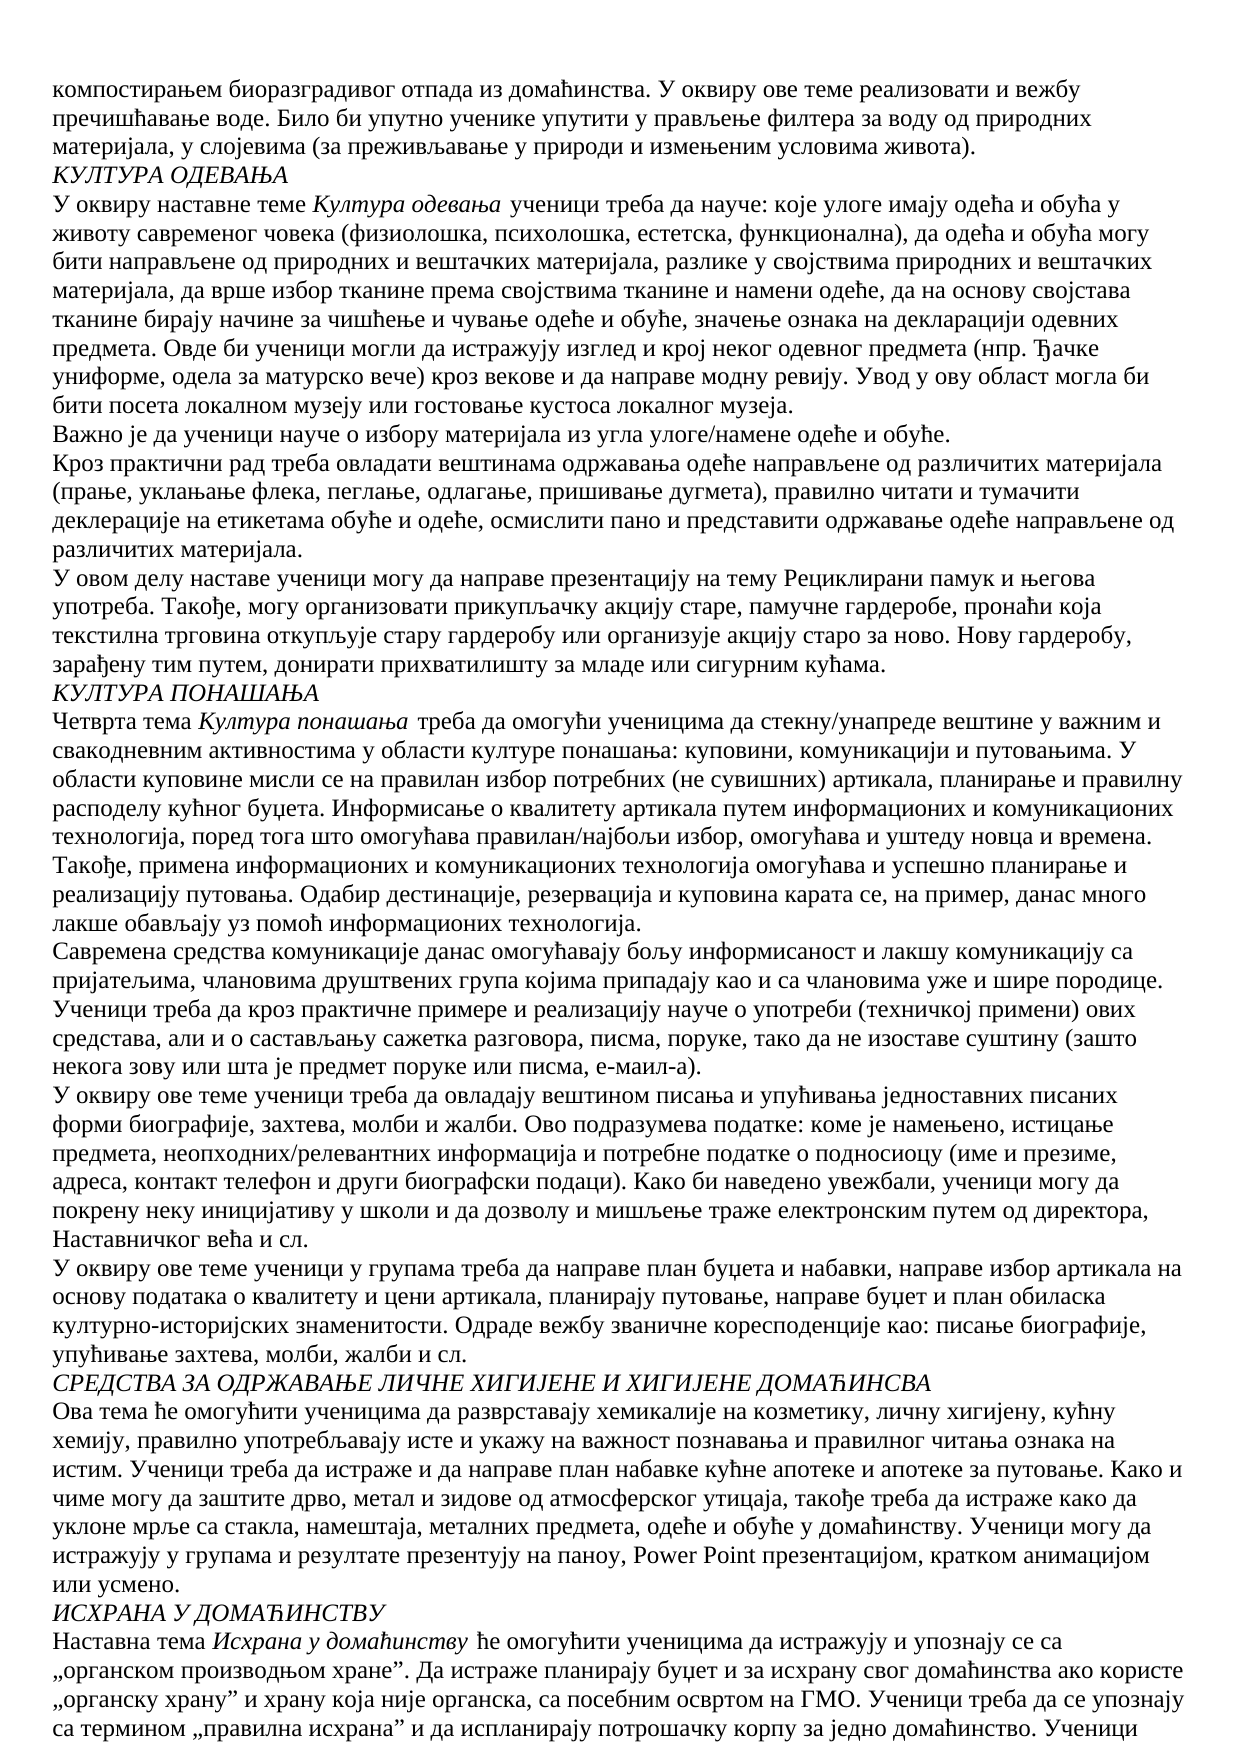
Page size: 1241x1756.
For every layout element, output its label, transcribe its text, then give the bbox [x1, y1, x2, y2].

text Ова тема ће омогућити ученицима да разврставају хемикалије на козметику, личну хигијену, кућну хемију, правилно употребљавају исте и укажу на важност познавања и правилног читања ознака на истим. Ученици треба да истраже и да направе план набавке кућне апотеке и апотеке за путовање. Како и чиме могу да заштите дрво, метал и зидове од атмосферског утицаја, такође треба да истраже како да уклоне мрље са стакла, намештаја, металних предмета, одеће и обуће у домаћинству. Ученици могу да истражују у групама и резултате презентују на паноу, Power Point презентацијом, кратком анимацијом или усмено. [52, 1396, 1190, 1598]
text У овом делу наставе ученици могу да направе презентацију на тему Рециклирани памук и његова употреба. Такође, могу организовати прикупљачку акцију старе, памучне гардеробе, пронаћи која текстилна трговина откупљује стару гардеробу или организује акцију старо за ново. Нову гардеробу, зарађену тим путем, донирати прихватилишту за младе или сигурним кућама. [52, 563, 1190, 678]
text КУЛТУРА ПОНАШАЊА [52, 678, 1190, 706]
text Четврта тема Култура понашања треба да омогући ученицима да стекну/унапреде вештине у важним и свакодневним активностима у области културе понашања: куповини, комуникацији и путовањима. У области куповине мисли се на правилан избор потребних (не сувишних) артикала, планирање и правилну расподелу кућног буџета. Информисање о квалитету артикала путем информационих и комуникационих технологија, поред тога што омогућава правилан/најбољи избор, омогућава и уштеду новца и времена. Такође, примена информационих и комуникационих технологија омогућава и успешно планирање и реализацију путовања. Одабир дестинације, резервација и куповина карата се, на пример, данас много лакше обављају уз помоћ информационих технологија. [52, 706, 1190, 936]
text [52, 1626, 1190, 1741]
text Важно је да ученици науче о избору материјала из угла улоге/намене одеће и обуће. [52, 419, 1190, 448]
text ИСХРАНА У ДОМАЋИНСТВУ [52, 1598, 1190, 1626]
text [52, 74, 1190, 160]
text Савремена средства комуникације данас омогућавају бољу информисаност и лакшу комуникацију са пријатељима, члановима друштвених група којима припадају као и са члановима уже и шире породице. Ученици треба да кроз практичне примере и реализацију науче о употреби (техничкој примени) ових средстава, али и о састављању сажетка разговора, писма, поруке, тако да не изоставе суштину (зашто некога зову или шта је предмет поруке или писма, е-маил-а). [52, 936, 1190, 1080]
text У оквиру ове теме ученици треба да овладају вештином писања и упућивања једноставних писаних форми биографије, захтева, молби и жалби. Ово подразумева податке: коме је намењено, истицање предмета, неопходних/релевантних информација и потребне податке о подносиоцу (име и презиме, адреса, контакт телефон и други биографски подаци). Како би наведено увежбали, ученици могу да покрену неку иницијативу у школи и да дозволу и мишљење траже електронским путем од директора, Наставничког већа и сл. [52, 1080, 1190, 1253]
text У оквиру наставне теме Култура одевања ученици треба да науче: које улоге имају одећа и обућа у животу савременог човека (физиолошка, психолошка, естетска, функционална), да одећа и обућа могу бити направљене од природних и вештачких материјала, разлике у својствима природних и вештачких материјала, да врше избор тканине према својствима тканине и намени одеће, да на основу својстава тканине бирају начине за чишћење и чување одеће и обуће, значење ознака на декларацији одевних предмета. Овде би ученици могли да истражују изглед и крој неког одевног предмета (нпр. Ђачке униформе, одела за матурско вече) кроз векове и да направе модну ревију. Увод у ову област могла би бити посета локалном музеју или гостовање кустоса локалног музеја. [52, 189, 1190, 419]
text Кроз практични рад треба овладати вештинама одржавања одеће направљене од различитих материјала (прање, уклањање флека, пеглање, одлагање, пришивање дугмета), правилно читати и тумачити деклерације на етикетама обуће и одеће, осмислити пано и представити одржавање одеће направљене од различитих материјала. [52, 448, 1190, 563]
text КУЛТУРА ОДЕВАЊА [52, 160, 1190, 189]
text У оквиру ове теме ученици у групама треба да направе план буџета и набавки, направе избор артикала на основу података о квалитету и цени артикала, планирају путовање, направе буџет и план обиласка културно-историјских знаменитости. Одраде вежбу званичне коресподенције као: писање биографије, упућивање захтева, молби, жалби и сл. [52, 1253, 1190, 1368]
text СРЕДСТВА ЗА ОДРЖАВАЊЕ ЛИЧНЕ ХИГИЈЕНЕ И ХИГИЈЕНЕ ДОМАЋИНСВА [52, 1368, 1190, 1396]
